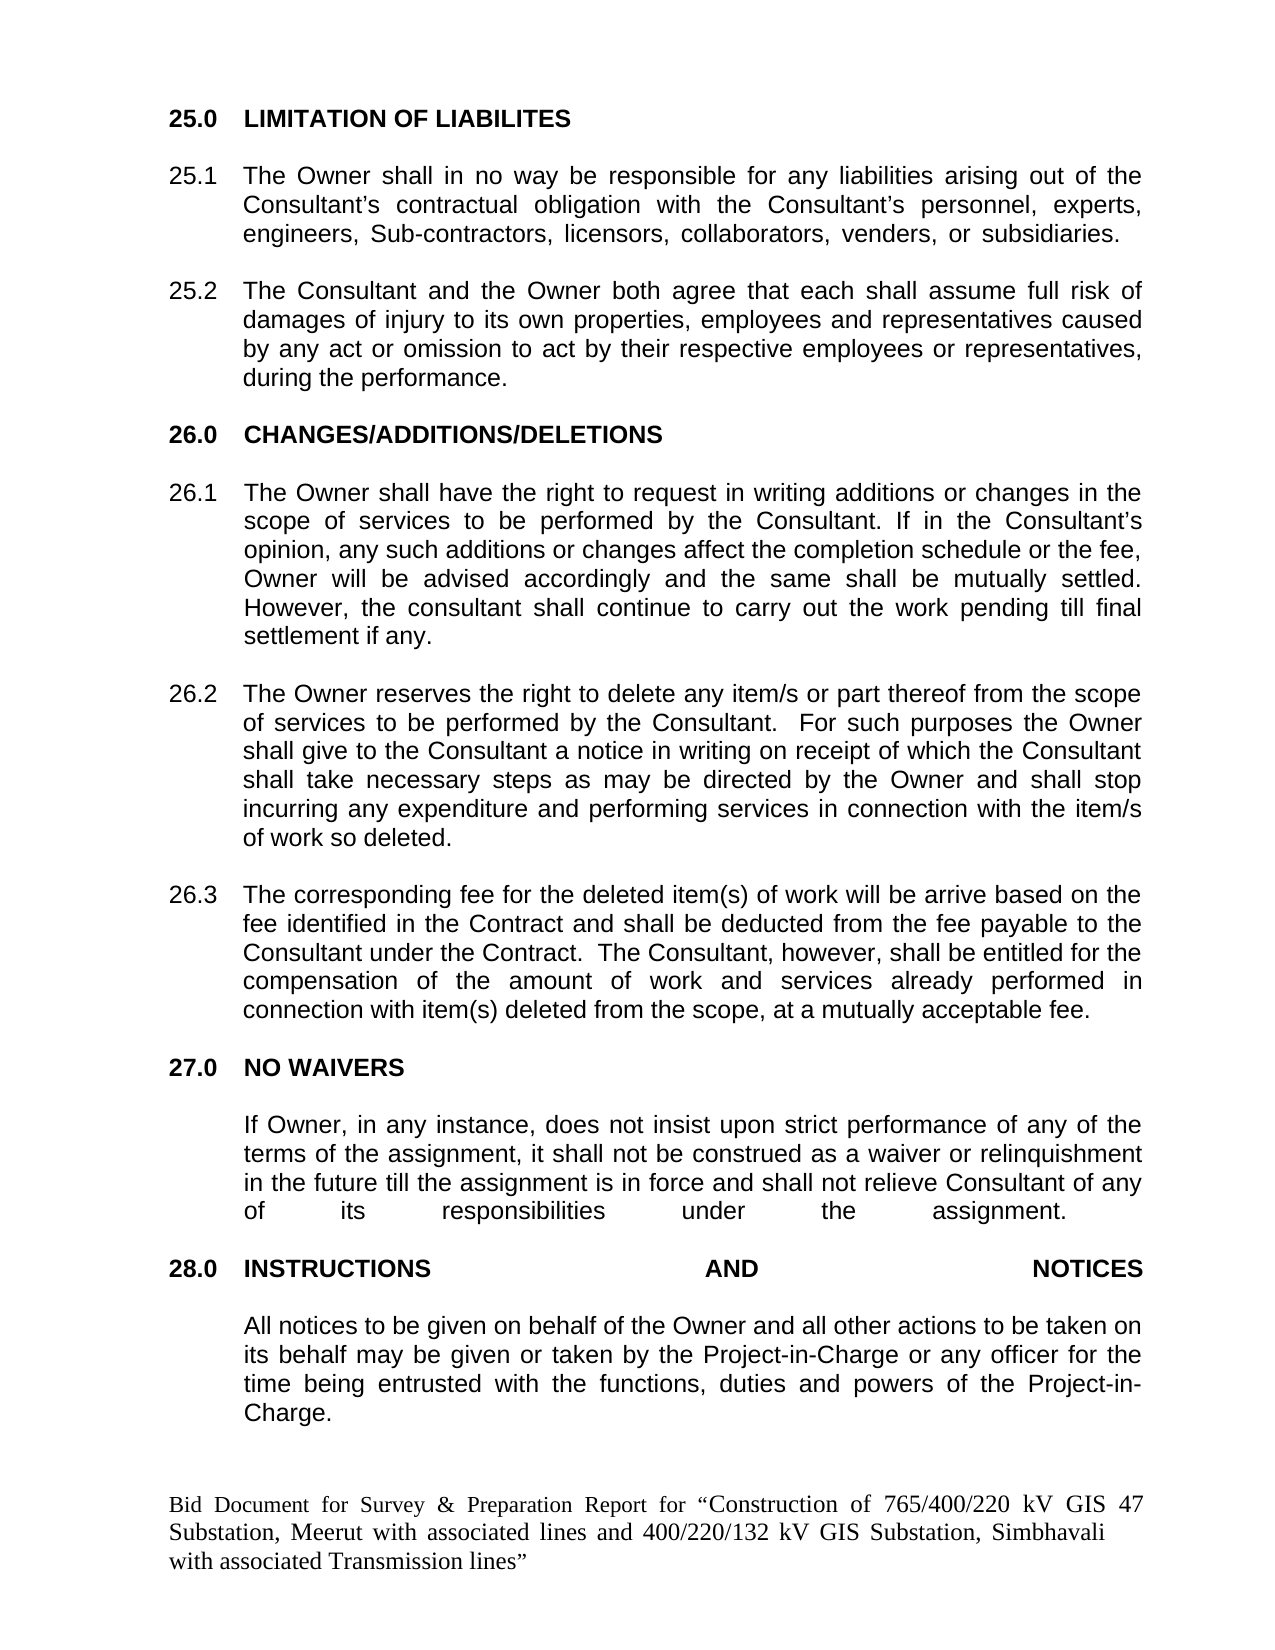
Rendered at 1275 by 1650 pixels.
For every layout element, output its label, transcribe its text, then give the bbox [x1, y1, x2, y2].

text All notices to be given on behalf of the Owner and all other actions to be taken on its behalf may be given or taken by the Project-in-Charge or any officer for the time being entrusted with the functions, duties and powers of the Project-in-Charge. [244, 1311, 1144, 1455]
text If Owner, in any instance, does not insist upon strict performance of any of the terms of the assignment, it shall not be construed as a waiver or relinquishment in the future till the assignment is in force and shall not relieve Consultant of any of its responsibilities under the assignment. [244, 1110, 1144, 1254]
list The Consultant and the Owner both agree that each shall assume full risk of damages of injury to its own properties, employees and representatives caused by any act or omission to act by their respective employees or representatives, during the performance. [169, 276, 1144, 391]
list INSTRUCTIONS AND NOTICES [169, 1254, 1144, 1311]
list The Owner reserves the right to delete any item/s or part thereof from the scope of services to be performed by the Consultant. For such purposes the Owner shall give to the Consultant a notice in writing on receipt of which the Consultant shall take necessary steps as may be directed by the Owner and shall stop incurring any expenditure and performing services in connection with the item/s of work so deleted. [169, 679, 1144, 851]
list The Owner shall in no way be responsible for any liabilities arising out of the Consultant’s contractual obligation with the Consultant’s personnel, experts, engineers, Sub-contractors, licensors, collaborators, venders, or subsidiaries. [169, 161, 1144, 276]
list NO WAIVERS [169, 1052, 1144, 1081]
text 26.1 The Owner shall have the right to request in writing additions or changes in the scope of services to be performed by the Consultant. If in the Consultant’s opinion, any such additions or changes affect the completion schedule or the fee, Owner will be advised accordingly and the same shall be mutually settled. However, the consultant shall continue to carry out the work pending till final settlement if any. [169, 477, 1144, 650]
list The corresponding fee for the deleted item(s) of work will be arrive based on the fee identified in the Contract and shall be deducted from the fee payable to the Consultant under the Contract. The Consultant, however, shall be entitled for the compensation of the amount of work and services already performed in connection with item(s) deleted from the scope, at a mutually acceptable fee. [169, 880, 1144, 1024]
list LIMITATION OF LIABILITES [169, 104, 1144, 132]
list CHANGES/ADDITIONS/DELETIONS [169, 420, 1144, 449]
